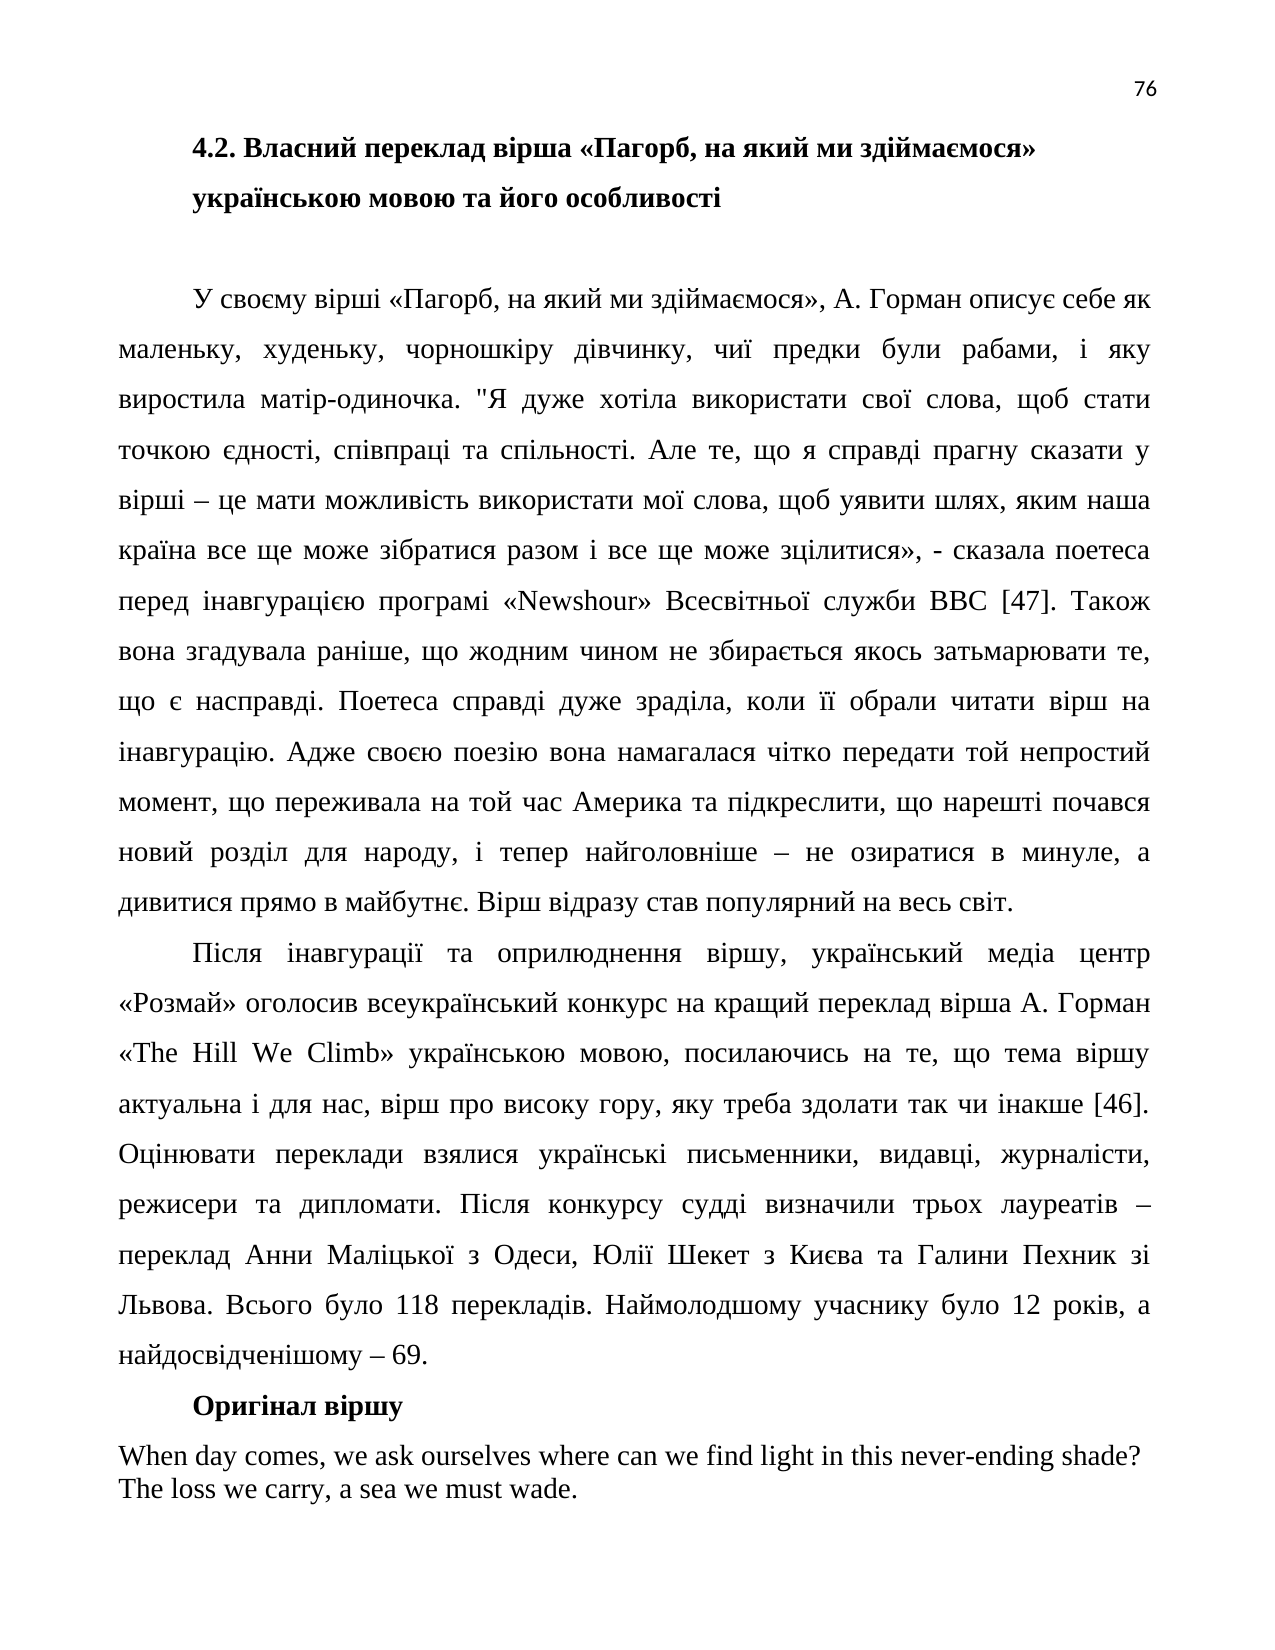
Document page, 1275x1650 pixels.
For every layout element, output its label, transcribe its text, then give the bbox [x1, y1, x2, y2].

text The loss we carry, a sea we must wade. [118, 1472, 1157, 1505]
text українською мовою та його особливості [118, 180, 1152, 214]
text When day comes, we ask ourselves where can we find light in this never-ending shade? [118, 1438, 1157, 1472]
text Після інавгурації та оприлюднення віршу, український медіа центр «Розмай» оголосив всеукраїнський конкурс на кращий переклад вірша А. Горман «The Hill We Climb» українською мовою, посилаючись на те, що тема віршу актуальна і для нас, вірш про високу гору, яку треба здолати так чи інакше [46]. Оцінювати переклади взялися українські письменники, видавці, журналісти, режисери та дипломати. Після конкурсу судді визначили трьох лауреатів – переклад Анни Маліцької з Одеси, Юлії Шекет з Києва та Галини Пехник зі Львова. Всього було 118 перекладів. Наймолодшому учаснику було 12 років, а найдосвідченішому – 69. [118, 935, 1152, 1371]
text У своєму вірші «Пагорб, на який ми здіймаємося», А. Горман описує себе як маленьку, худеньку, чорношкіру дівчинку, чиї предки були рабами, і яку виростила матір-одиночка. "Я дуже хотіла використати свої слова, щоб стати точкою єдності, співпраці та спільності. Але те, що я справді прагну сказати у вірші – це мати можливість використати мої слова, щоб уявити шлях, яким наша країна все ще може зібратися разом і все ще може зцілитися», - сказала поетеса перед інавгурацією програмі «Newshour» Всесвітньої служби BBC [47]. Також вона згадувала раніше, що жодним чином не збирається якось затьмарювати те, що є насправді. Поетеса справді дуже зраділа, коли її обрали читати вірш на інавгурацію. Адже своєю поезію вона намагалася чітко передати той непростий момент, що переживала на той час Америка та підкреслити, що нарешті почався новий розділ для народу, і тепер найголовніше – не озиратися в минуле, а дивитися прямо в майбутнє. Вірш відразу став популярний на весь світ. [118, 281, 1152, 918]
text Оригінал віршу [118, 1388, 1152, 1421]
text 4.2. Власний переклад вірша «Пагорб, на який ми здіймаємося» [118, 130, 1152, 163]
